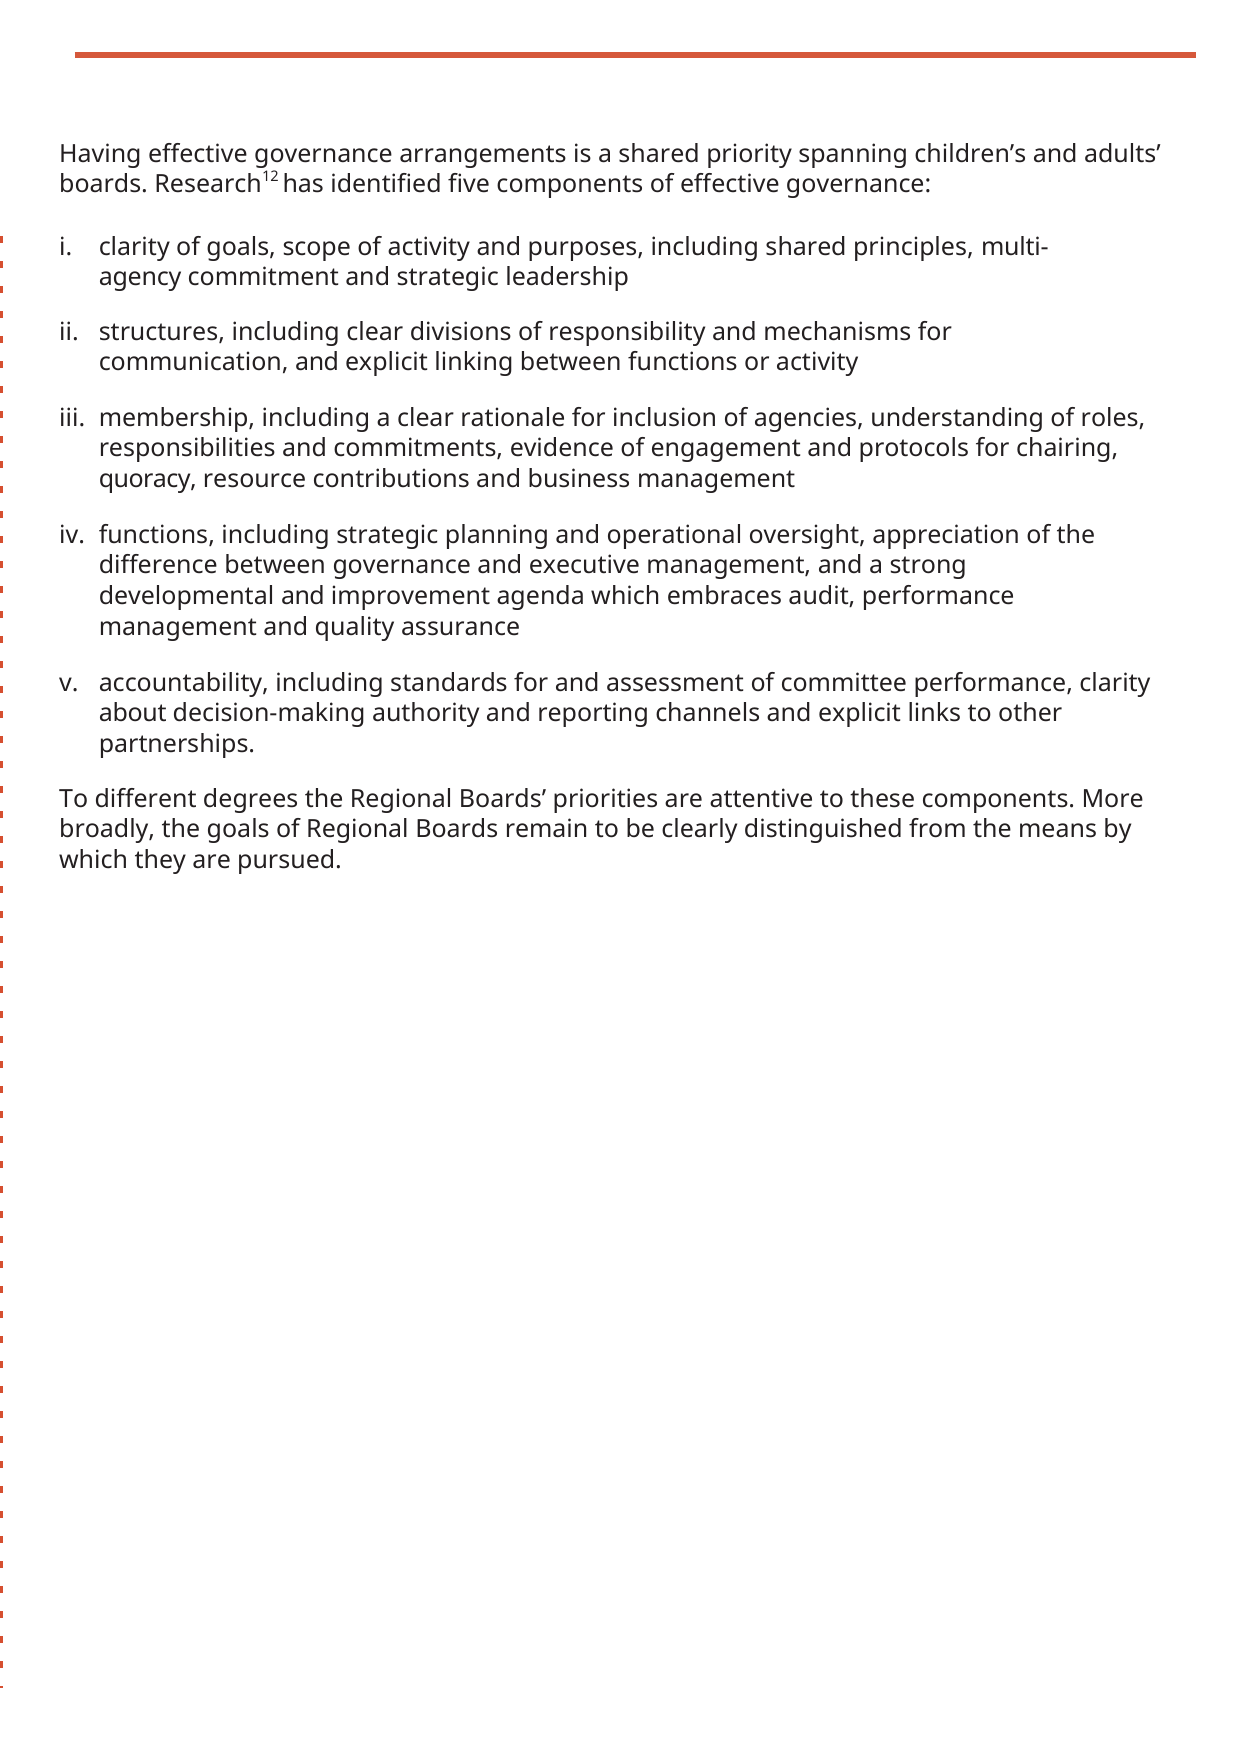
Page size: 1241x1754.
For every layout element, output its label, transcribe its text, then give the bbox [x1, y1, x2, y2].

list functions, including strategic planning and operational oversight, appreciation of the difference between governance and executive management, and a strong developmental and improvement agenda which embraces audit, performance management and quality assurance [59, 519, 1147, 643]
text Having effective governance arrangements is a shared priority spanning children’s and adults’ boards. Research12 has identified five components of effective governance: [59, 138, 1180, 200]
list clarity of goals, scope of activity and purposes, including shared principles, multi-agency commitment and strategic leadership [59, 230, 1084, 292]
list membership, including a clear rationale for inclusion of agencies, understanding of roles, responsibilities and commitments, evidence of engagement and protocols for chairing, quoracy, resource contributions and business management [59, 402, 1167, 495]
text To different degrees the Regional Boards’ priorities are attentive to these components. More broadly, the goals of Regional Boards remain to be clearly distinguished from the means by which they are pursued. [59, 783, 1180, 876]
list structures, including clear divisions of responsibility and mechanisms for communication, and explicit linking between functions or activity [59, 316, 1133, 378]
list accountability, including standards for and assessment of committee performance, clarity about decision-making authority and reporting channels and explicit links to other partnerships. [59, 666, 1160, 759]
